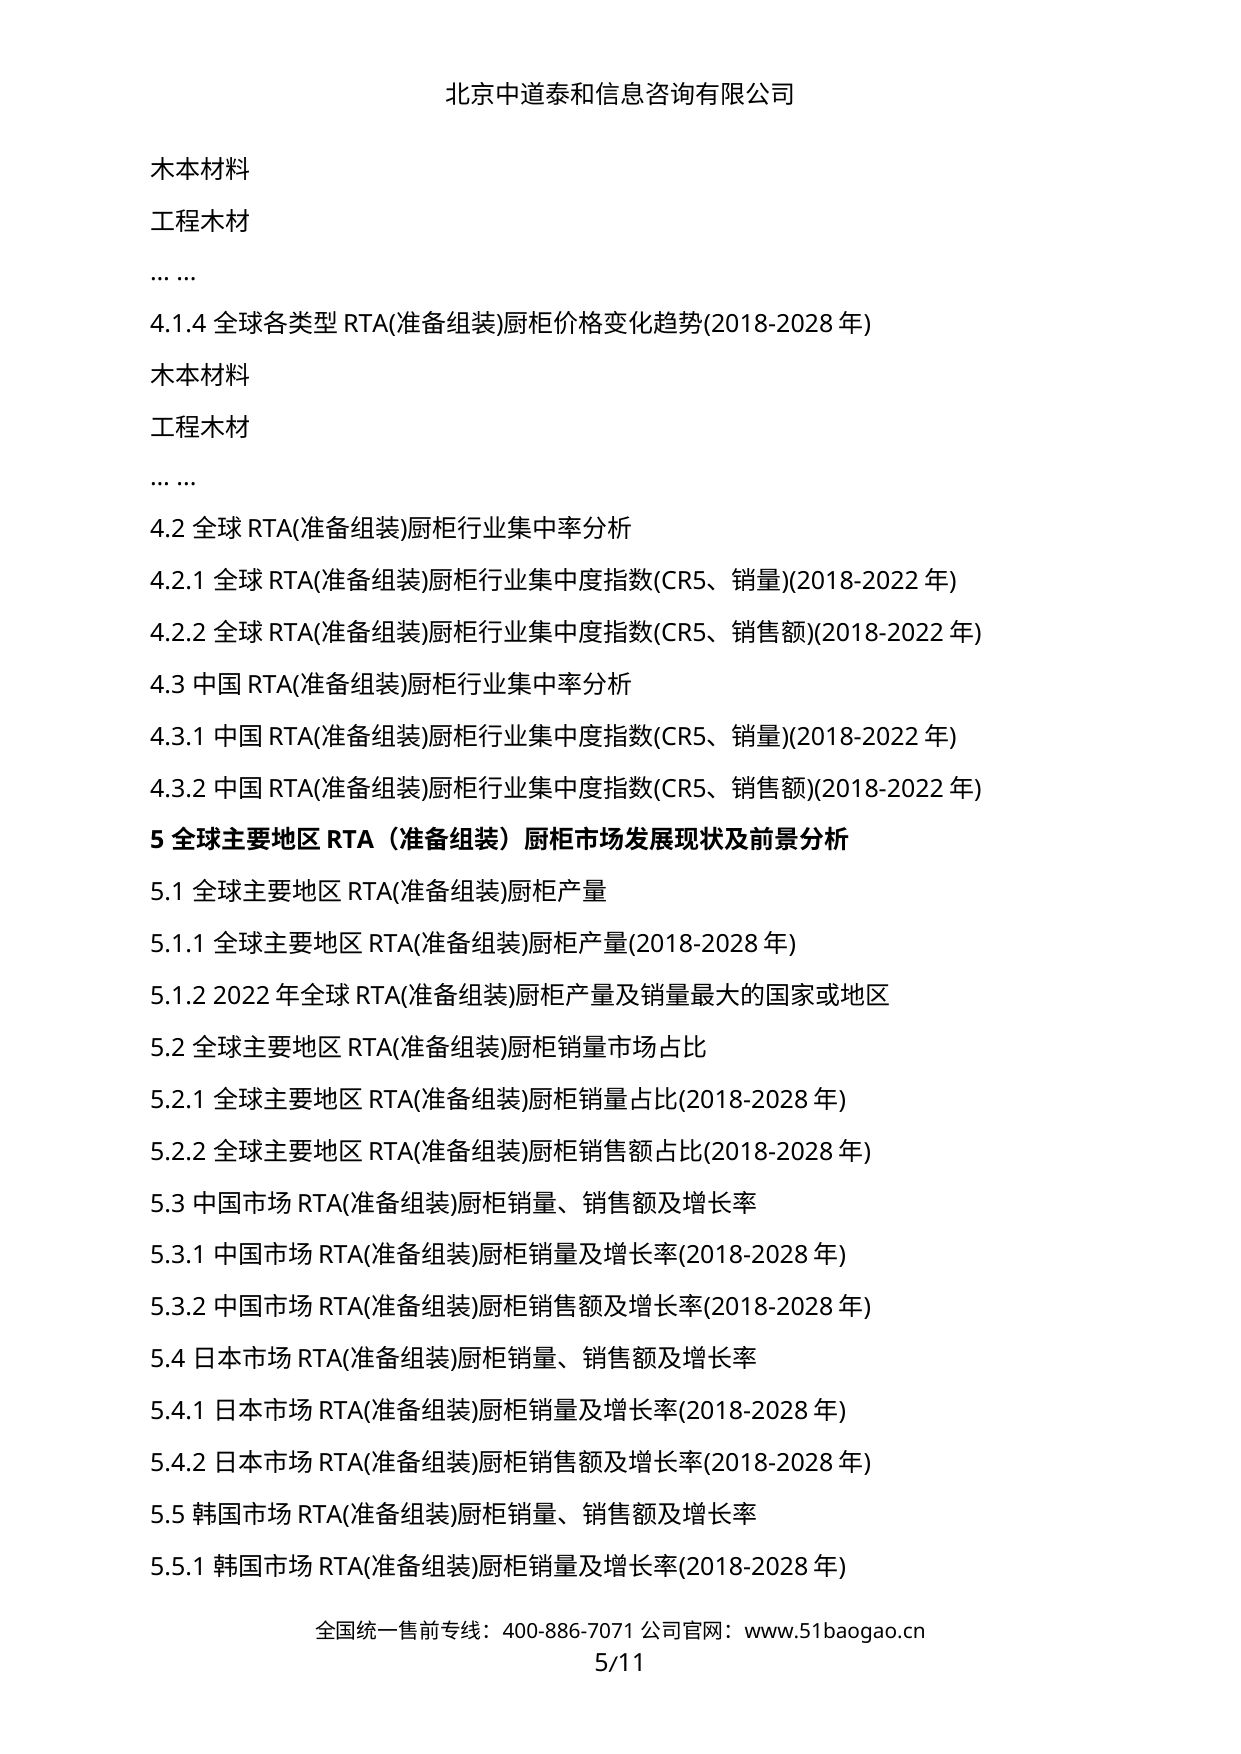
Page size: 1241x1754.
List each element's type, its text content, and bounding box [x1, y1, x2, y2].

text 5.1.2 2022年全球RTA(准备组装)厨柜产量及销量最大的国家或地区 [150, 976, 1090, 1012]
text 5.2.1 全球主要地区RTA(准备组装)厨柜销量占比(2018-2028年) [150, 1079, 1090, 1116]
text 工程木材 [150, 407, 1090, 443]
text 木本材料 [150, 150, 1090, 186]
text … ... [150, 254, 1090, 288]
text 4.3 中国RTA(准备组装)厨柜行业集中率分析 [150, 664, 1090, 701]
text 4.2 全球RTA(准备组装)厨柜行业集中率分析 [150, 509, 1090, 545]
text 5.5.1 韩国市场RTA(准备组装)厨柜销量及增长率(2018-2028年) [150, 1546, 1090, 1582]
text 4.3.2 中国RTA(准备组装)厨柜行业集中度指数(CR5、销售额)(2018-2022年) [150, 768, 1090, 804]
text … ... [150, 459, 1090, 493]
text 5 全球主要地区RTA（准备组装）厨柜市场发展现状及前景分析 [150, 820, 1090, 856]
text 5.3.1 中国市场RTA(准备组装)厨柜销量及增长率(2018-2028年) [150, 1235, 1090, 1271]
text 5.2.2 全球主要地区RTA(准备组装)厨柜销售额占比(2018-2028年) [150, 1131, 1090, 1167]
text 4.3.1 中国RTA(准备组装)厨柜行业集中度指数(CR5、销量)(2018-2022年) [150, 716, 1090, 752]
text 5.4.1 日本市场RTA(准备组装)厨柜销量及增长率(2018-2028年) [150, 1391, 1090, 1427]
text 5.5 韩国市场RTA(准备组装)厨柜销量、销售额及增长率 [150, 1494, 1090, 1531]
text 5.3 中国市场RTA(准备组装)厨柜销量、销售额及增长率 [150, 1183, 1090, 1219]
text 5.1 全球主要地区RTA(准备组装)厨柜产量 [150, 872, 1090, 908]
text 5.1.1 全球主要地区RTA(准备组装)厨柜产量(2018-2028年) [150, 924, 1090, 960]
text 工程木材 [150, 202, 1090, 238]
text 5.2 全球主要地区RTA(准备组装)厨柜销量市场占比 [150, 1027, 1090, 1064]
text 木本材料 [150, 355, 1090, 392]
text 4.2.2 全球RTA(准备组装)厨柜行业集中度指数(CR5、销售额)(2018-2022年) [150, 612, 1090, 649]
text 4.1.4 全球各类型RTA(准备组装)厨柜价格变化趋势(2018-2028年) [150, 303, 1090, 340]
text 5.4.2 日本市场RTA(准备组装)厨柜销售额及增长率(2018-2028年) [150, 1442, 1090, 1479]
text 5.4 日本市场RTA(准备组装)厨柜销量、销售额及增长率 [150, 1339, 1090, 1375]
text 4.2.1 全球RTA(准备组装)厨柜行业集中度指数(CR5、销量)(2018-2022年) [150, 561, 1090, 597]
text 5.3.2 中国市场RTA(准备组装)厨柜销售额及增长率(2018-2028年) [150, 1287, 1090, 1323]
